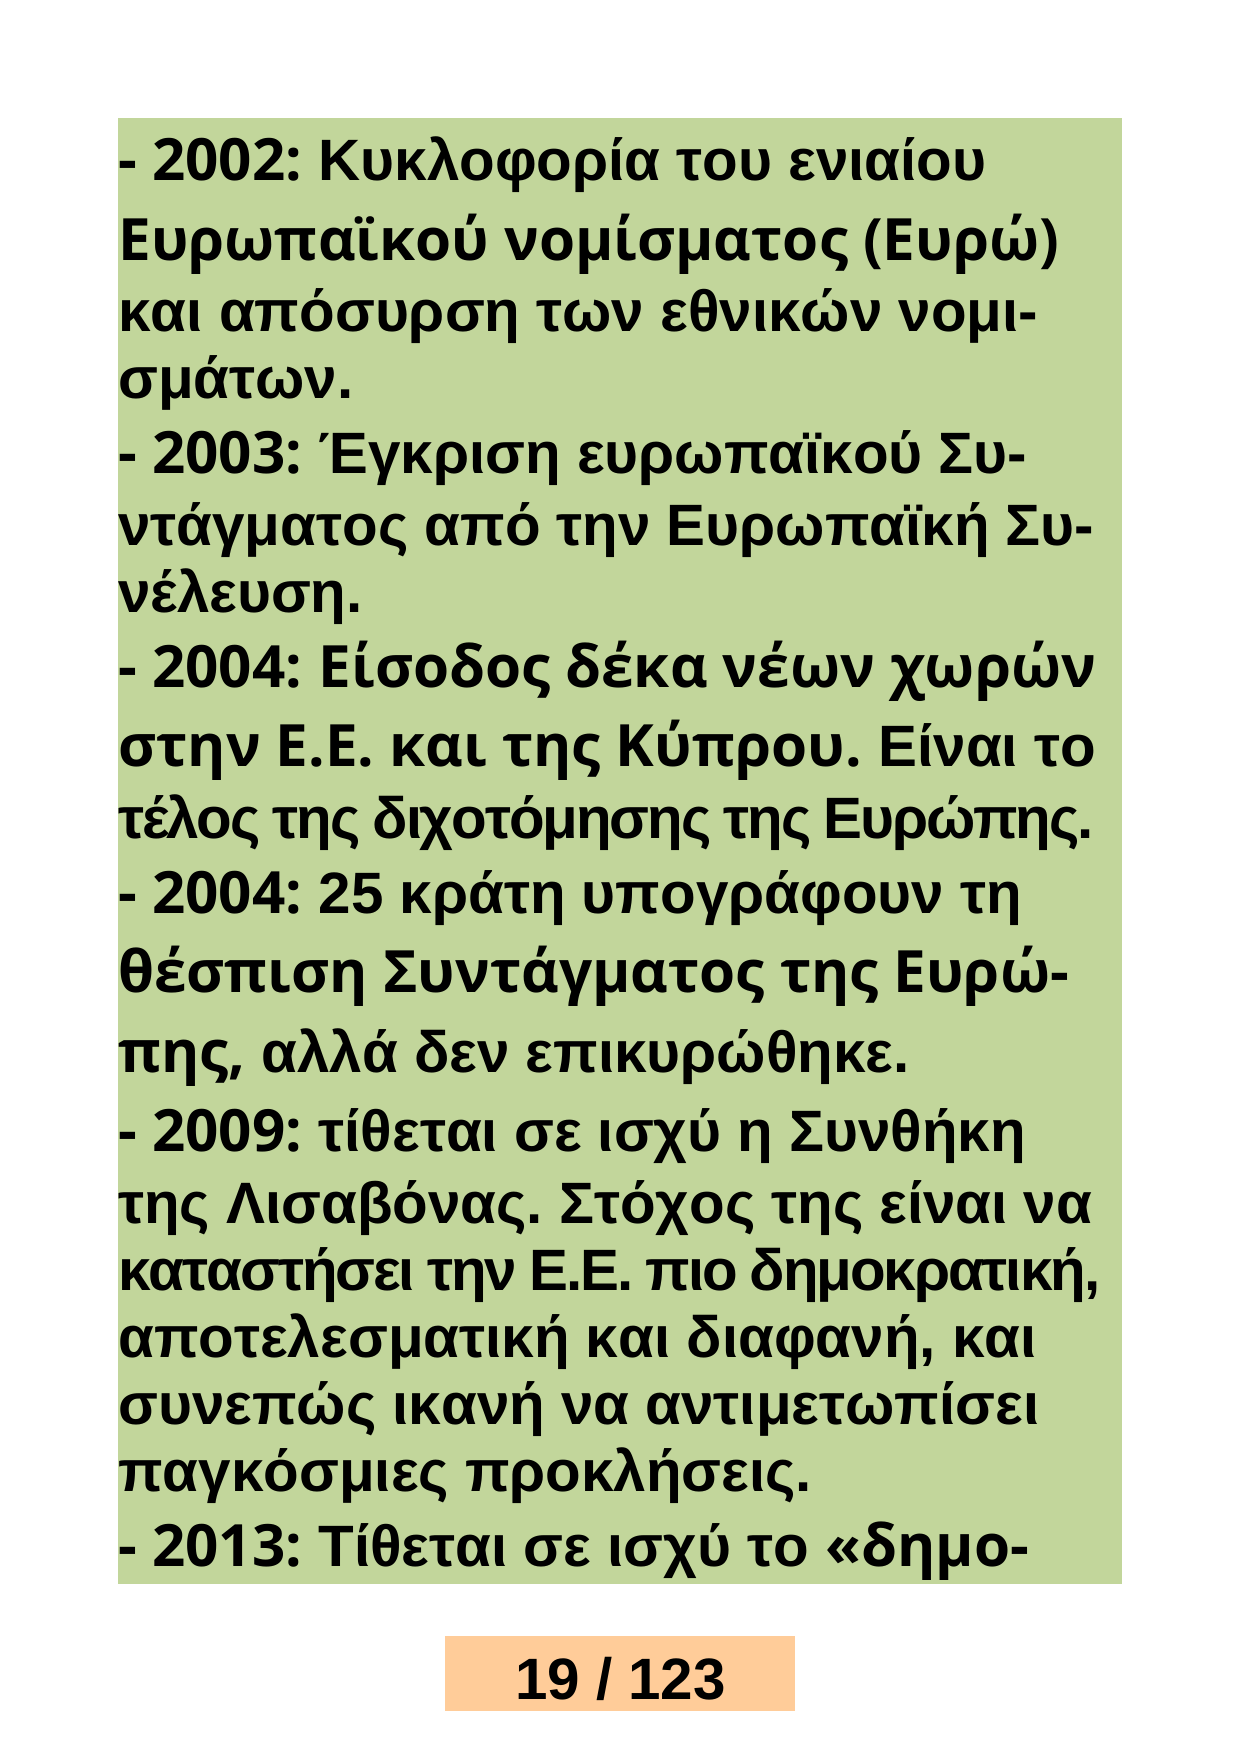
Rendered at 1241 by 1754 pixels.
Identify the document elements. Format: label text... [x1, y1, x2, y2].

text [118, 1504, 1122, 1584]
text - 2004: Είσοδος δέκα νέων χωρών στην Ε.Ε. και της Κύπρου. Είναι το τέλος της διχοτόμησης της Ευρώπης. - 2004: 25 κράτη υπογράφουν τη θέσπιση Συντάγματος της Ευρώ-πης, αλλά δεν επικυρώθηκε. [118, 625, 1122, 1089]
text - 2009: τίθεται σε ισχύ η Συνθήκη της Λισαβόνας. Στόχος της είναι να καταστήσει την Ε.Ε. πιο δημοκρατική, αποτελεσματική και διαφανή, και συνεπώς ικανή να αντιμετωπίσει παγκόσμιες προκλήσεις. [118, 1089, 1122, 1504]
text - 2002: Κυκλοφορία του ενιαίου Ευρωπαϊκού νομίσματος (Ευρώ) και απόσυρση των εθνικών νομι-σμάτων. [118, 118, 1122, 411]
text - 2003: Έγκριση ευρωπαϊκού Συ-ντάγματος από την Ευρωπαϊκή Συ-νέλευση. [118, 411, 1122, 625]
